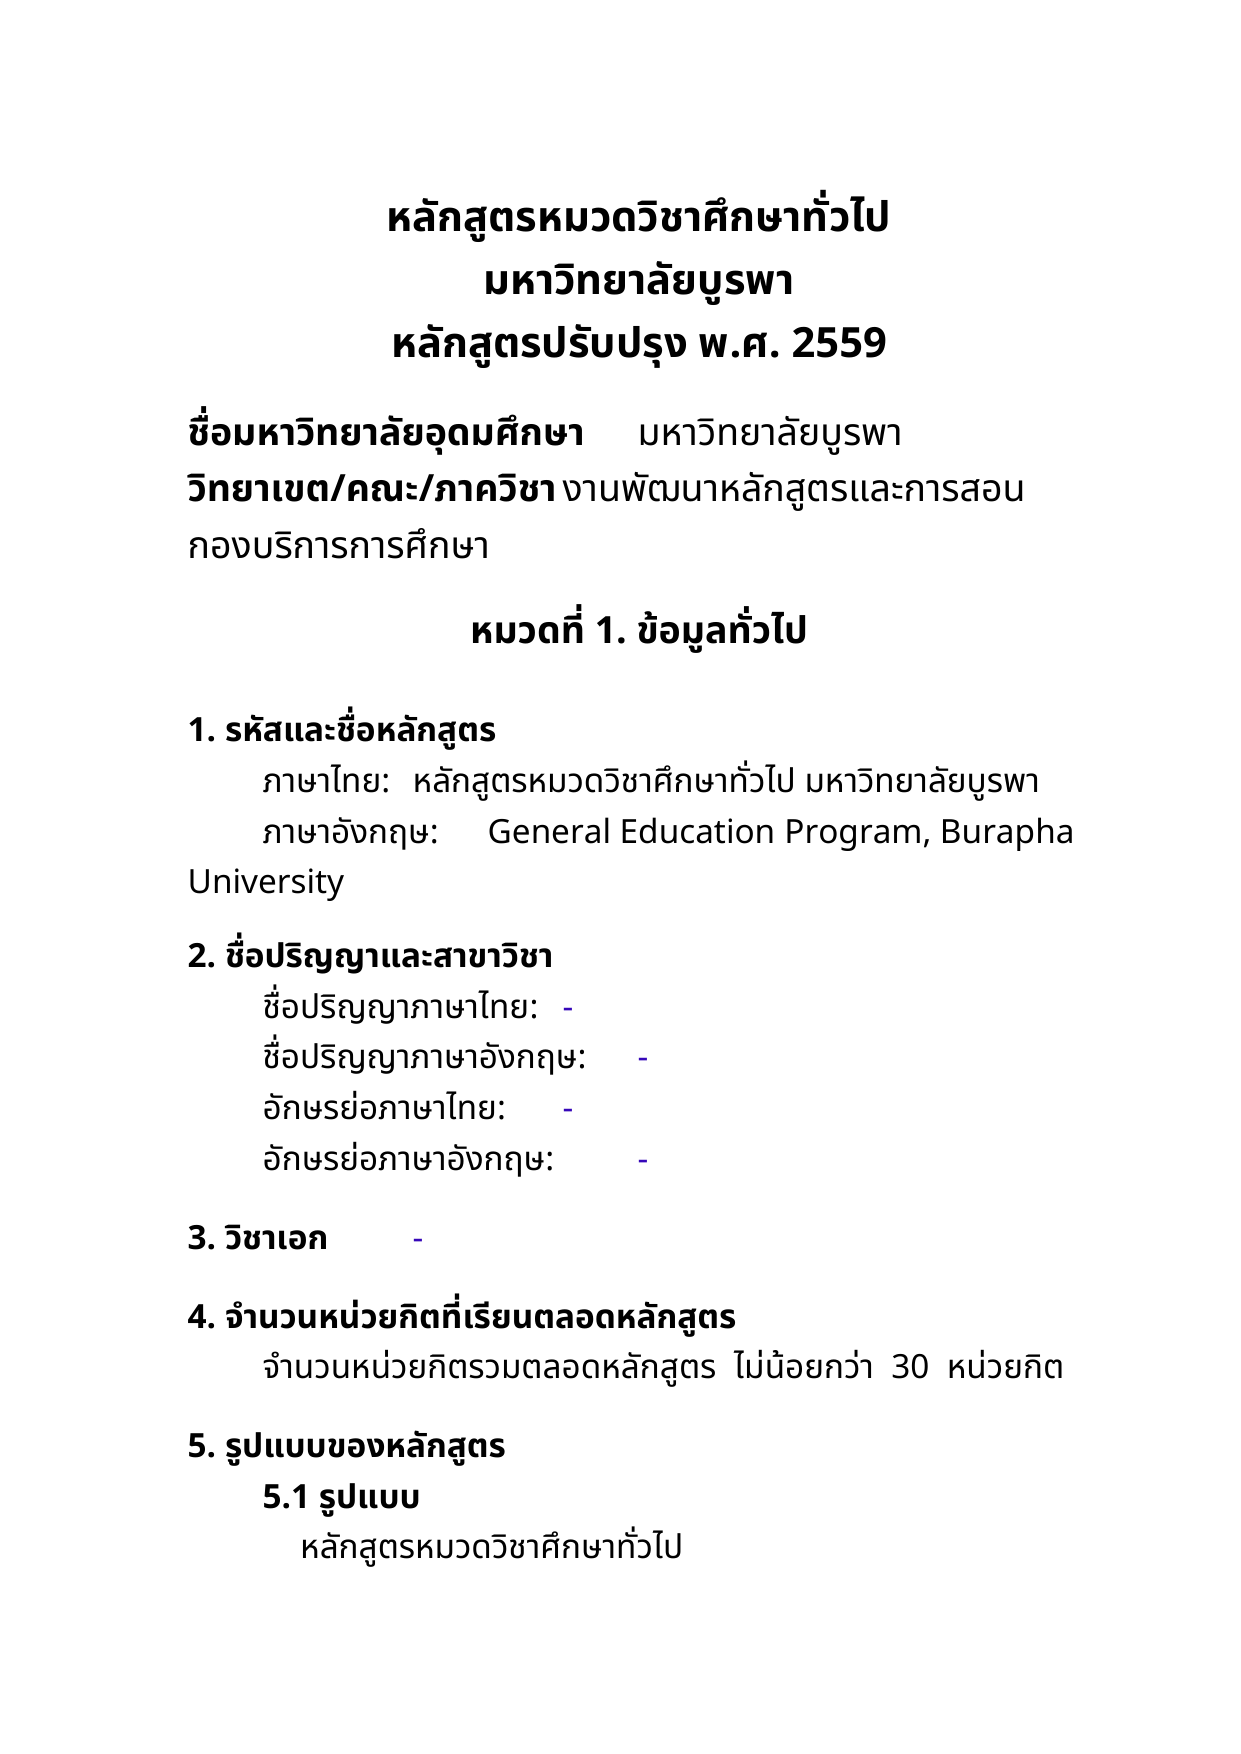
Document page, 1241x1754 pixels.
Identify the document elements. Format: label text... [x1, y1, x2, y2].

text อักษรย่อภาษาไทย: - [187, 1084, 1090, 1134]
text ภาษาไทย: หลักสูตรหมวดวิชาศึกษาทั่วไป มหาวิทยาลัยบูรพา [187, 757, 1090, 807]
text วิทยาเขต/คณะ/ภาควิชา งานพัฒนาหลักสูตรและการสอน กองบริการการศึกษา [187, 462, 1090, 575]
text 4. จำนวนหน่วยกิตที่เรียนตลอดหลักสูตร [187, 1293, 1090, 1343]
text หลักสูตรหมวดวิชาศึกษาทั่วไป [187, 187, 1090, 250]
text 3. วิชาเอก - [187, 1213, 1090, 1264]
text 5.1 รูปแบบ [187, 1473, 1090, 1523]
text ภาษาอังกฤษ: General Education Program, Burapha University [187, 807, 1090, 903]
text หลักสูตรหมวดวิชาศึกษาทั่วไป [187, 1523, 1090, 1574]
text ชื่อปริญญาภาษาอังกฤษ: - [187, 1033, 1090, 1084]
text หมวดที่ 1. ข้อมูลทั่วไป [187, 604, 1090, 661]
text มหาวิทยาลัยบูรพา [187, 250, 1090, 313]
text ชื่อปริญญาภาษาไทย: - [187, 983, 1090, 1033]
text 2. ชื่อปริญญาและสาขาวิชา [187, 932, 1090, 983]
text 5. รูปแบบของหลักสูตร [187, 1422, 1090, 1473]
text อักษรย่อภาษาอังกฤษ: - [187, 1134, 1090, 1185]
text จำนวนหน่วยกิตรวมตลอดหลักสูตร ไม่น้อยกว่า 30 หน่วยกิต [187, 1343, 1090, 1394]
text หลักสูตรปรับปรุง พ.ศ. 2559 [187, 313, 1090, 377]
text ชื่อมหาวิทยาลัยอุดมศึกษา มหาวิทยาลัยบูรพา [187, 405, 1090, 462]
text 1. รหัสและชื่อหลักสูตร [187, 706, 1090, 757]
